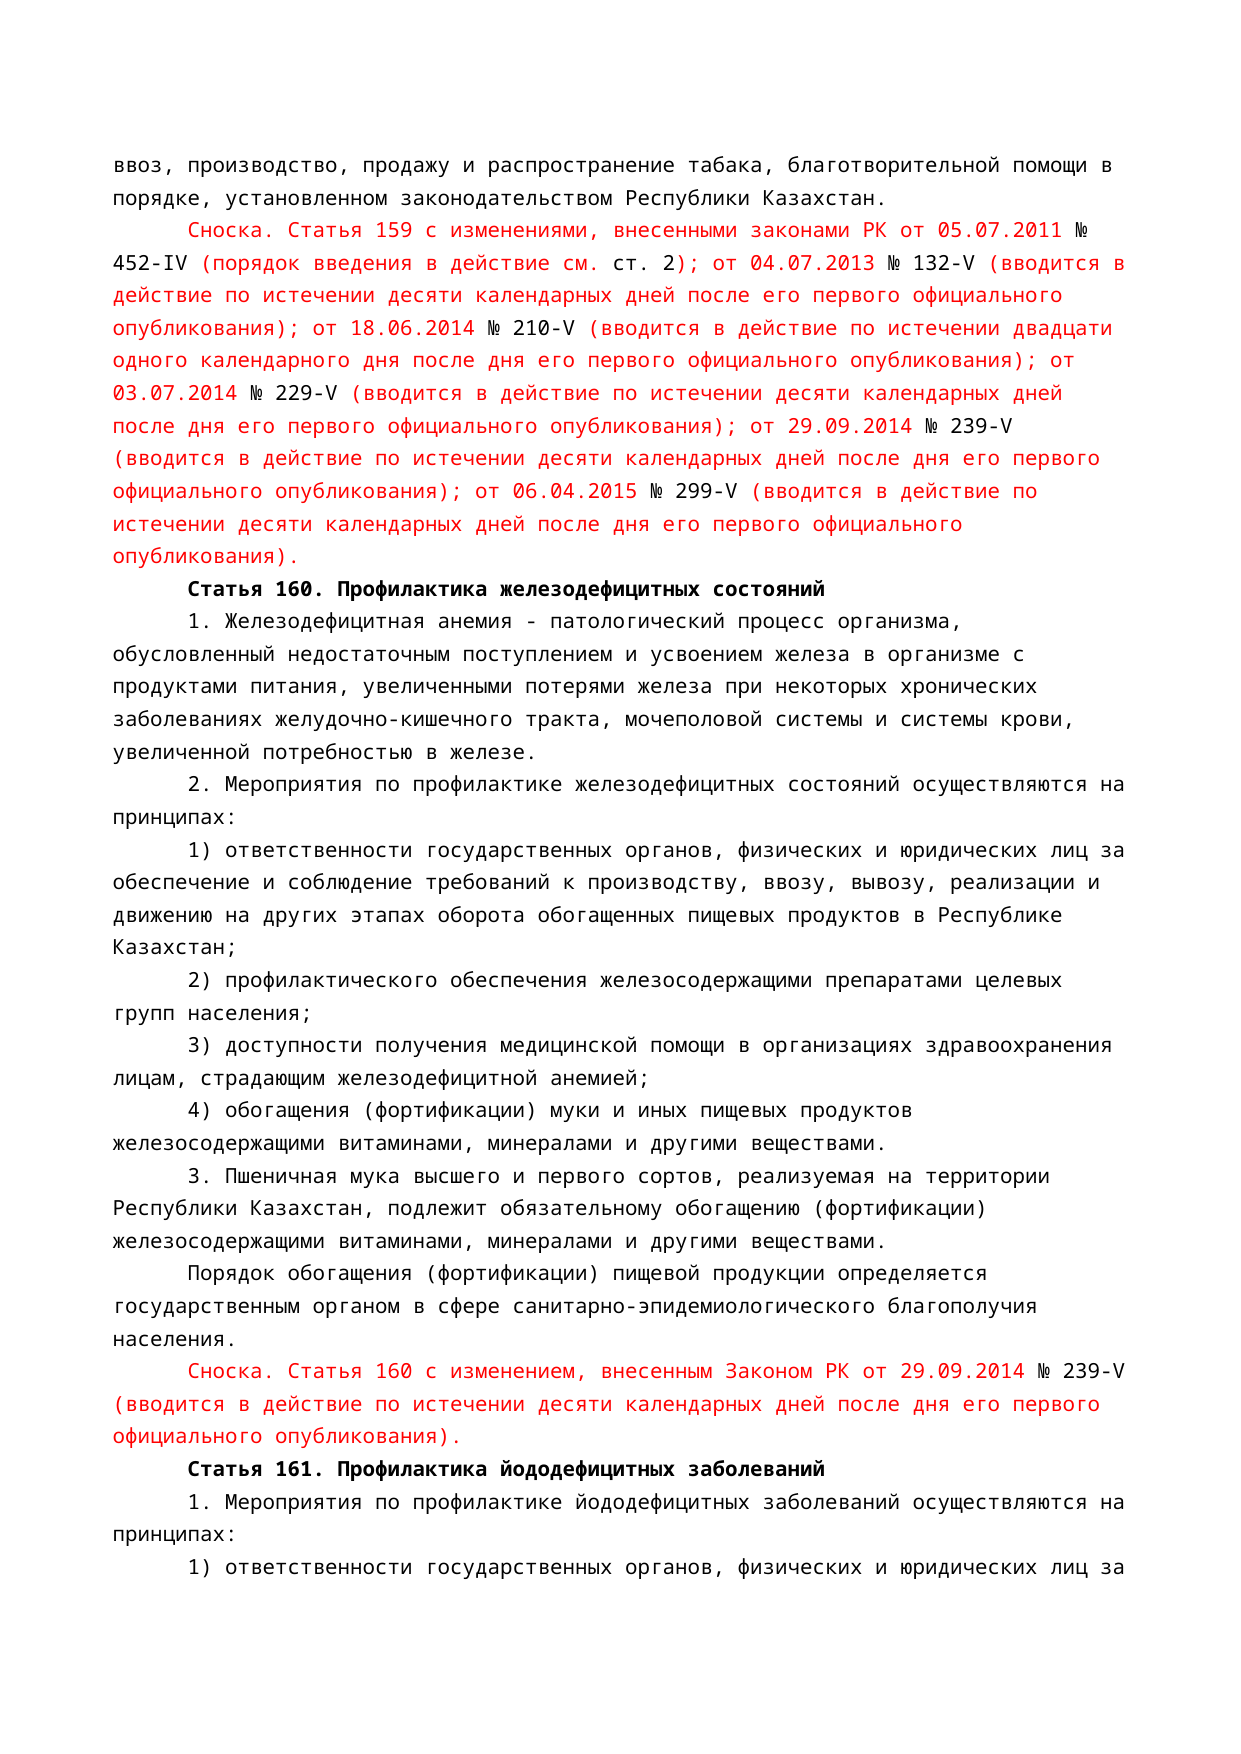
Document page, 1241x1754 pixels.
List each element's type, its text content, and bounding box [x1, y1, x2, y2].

text 1. Железодефицитная анемия - патологический процесс организма, обусловленный недостаточным поступлением и усвоением железа в организме с продуктами питания, увеличенными потерями железа при некоторых хронических заболеваниях желудочно-кишечного тракта, мочеполовой системы и системы крови, увеличенной потребностью в железе. 2. Мероприятия по профилактике железодефицитных состояний осуществляются на принципах: 1) ответственности государственных органов, физических и юридических лиц за обеспечение и соблюдение требований к производству, ввозу, вывозу, реализации и движению на других этапах оборота обогащенных пищевых продуктов в Республике Казахстан; 2) профилактического обеспечения железосодержащими препаратами целевых групп населения; 3) доступности получения медицинской помощи в организациях здравоохранения лицам, страдающим железодефицитной анемией; 4) обогащения (фортификации) муки и иных пищевых продуктов железосодержащими витаминами, минералами и другими веществами. 3. Пшеничная мука высшего и первого сортов, реализуемая на территории Республики Казахстан, подлежит обязательному обогащению (фортификации) железосодержащими витаминами, минералами и другими веществами. Порядок обогащения (фортификации) пищевой продукции определяется государственным органом в сфере санитарно-эпидемиологического благополучия населения. Сноска. Статья 160 с изменением, внесенным Законом РК от 29.09.2014 № 239-V (вводится в действие по истечении десяти календарных дней после дня его первого официального опубликования). [112, 606, 1128, 1450]
text Статья 161. Профилактика йододефицитных заболеваний [112, 1454, 1128, 1483]
text Статья 160. Профилактика железодефицитных состояний [112, 574, 1128, 602]
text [112, 150, 1128, 570]
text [112, 1487, 1128, 1580]
